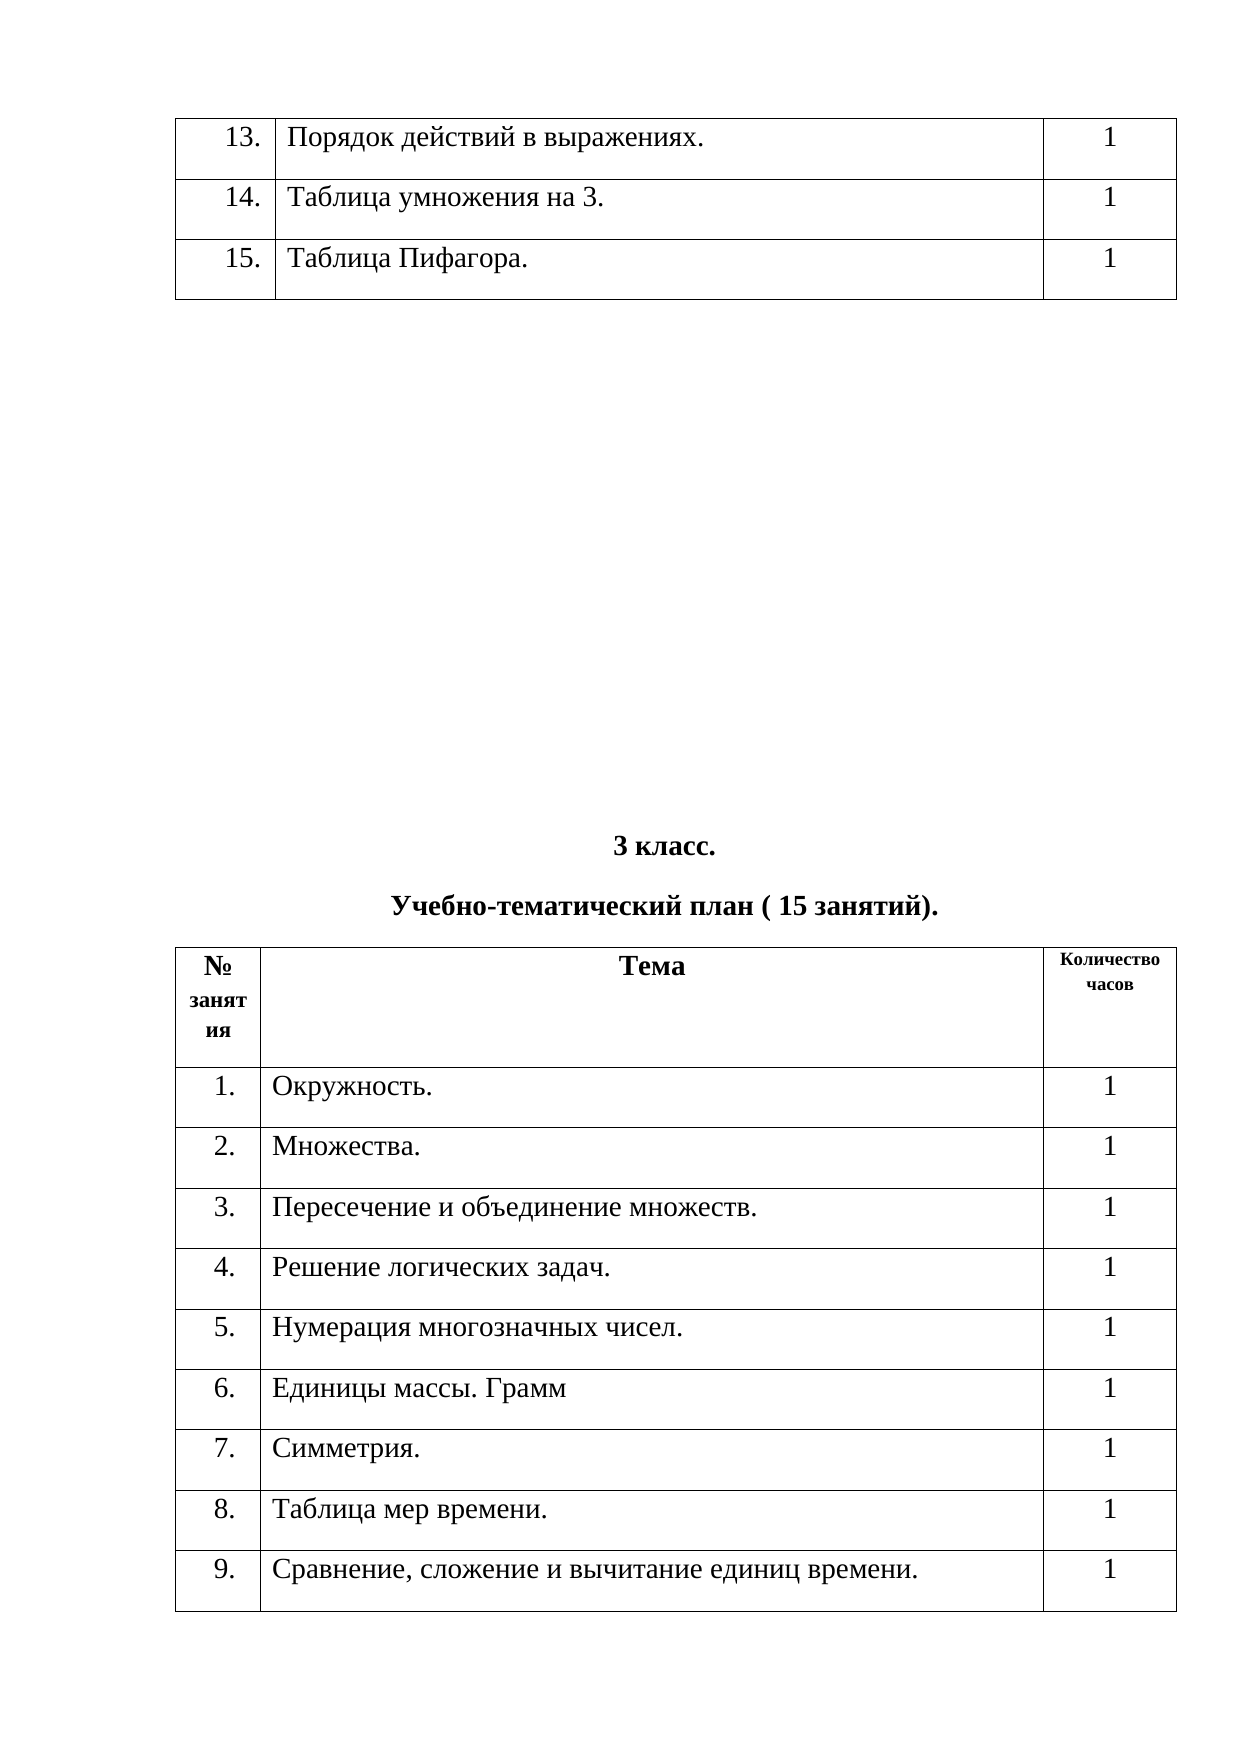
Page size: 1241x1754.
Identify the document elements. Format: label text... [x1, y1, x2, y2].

table_cell Симметрия. [261, 1430, 1043, 1490]
table_cell 1 [1044, 1310, 1176, 1369]
table_cell Множества. [261, 1128, 1043, 1188]
table_cell 1 [1044, 1551, 1176, 1611]
table_cell Единицы массы. Грамм [261, 1370, 1043, 1429]
table_cell [176, 1128, 260, 1188]
table_cell 1 [1044, 240, 1176, 299]
table_cell [176, 1370, 260, 1429]
table_cell 1 [1044, 119, 1176, 178]
table_cell [176, 180, 275, 239]
table_cell Таблица Пифагора. [276, 240, 1043, 299]
table_cell 1 [1044, 1370, 1176, 1429]
table_cell [176, 119, 275, 178]
table_cell Таблица умножения на 3. [276, 180, 1043, 239]
table_cell [176, 1430, 260, 1490]
table_cell 1 [1044, 1491, 1176, 1550]
table_cell Окружность. [261, 1068, 1043, 1127]
table_cell Нумерация многозначных чисел. [261, 1310, 1043, 1369]
table_cell [176, 1189, 260, 1248]
table_cell 1 [1044, 180, 1176, 239]
table_cell 1 [1044, 1249, 1176, 1308]
table_cell [176, 1551, 260, 1611]
table_cell Пересечение и объединение множеств. [261, 1189, 1043, 1248]
table_cell [176, 1491, 260, 1550]
table_cell [176, 1249, 260, 1308]
table_header № занятия [176, 948, 260, 1067]
table_cell Решение логических задач. [261, 1249, 1043, 1308]
table_cell Порядок действий в выражениях. [276, 119, 1043, 178]
table_header Количество часов [1044, 948, 1176, 1067]
table_header Тема [261, 948, 1043, 1067]
table_cell Таблица мер времени. [261, 1491, 1043, 1550]
text Учебно-тематический план ( 15 занятий). [177, 888, 1152, 921]
text 3 класс. [177, 828, 1152, 862]
table_cell [176, 240, 275, 299]
table_cell [176, 1310, 260, 1369]
table_cell 1 [1044, 1068, 1176, 1127]
table_cell 1 [1044, 1430, 1176, 1490]
table_cell 1 [1044, 1128, 1176, 1188]
table_cell Сравнение, сложение и вычитание единиц времени. [261, 1551, 1043, 1611]
table_cell 1 [1044, 1189, 1176, 1248]
table_cell [176, 1068, 260, 1127]
